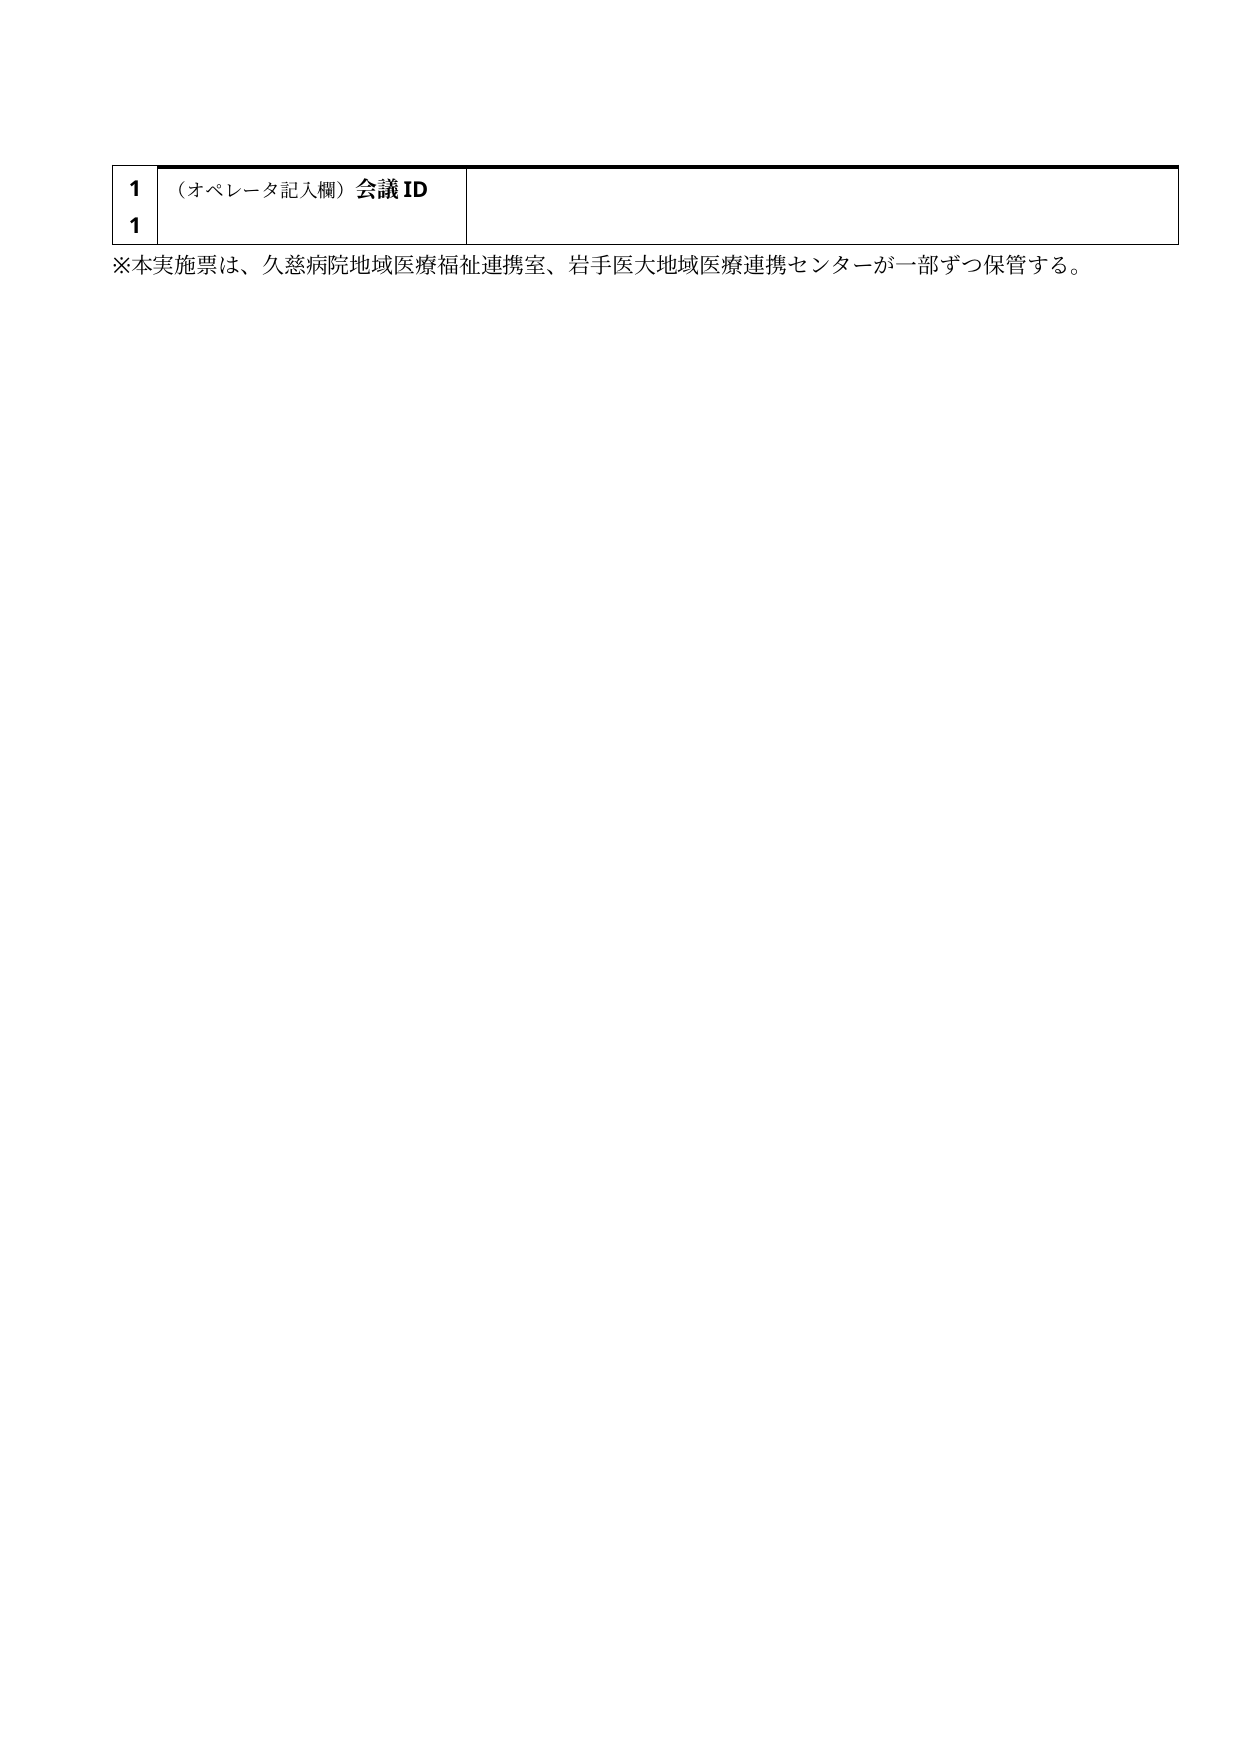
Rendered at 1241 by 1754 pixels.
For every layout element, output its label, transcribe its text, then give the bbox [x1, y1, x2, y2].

text ※本実施票は、久慈病院地域医療福祉連携室、岩手医大地域医療連携センターが一部ずつ保管する。 [112, 245, 1128, 283]
table_cell （オペレータ記入欄）会議ID [158, 169, 466, 244]
table_cell [467, 169, 1178, 244]
table_cell 11 [113, 166, 157, 244]
